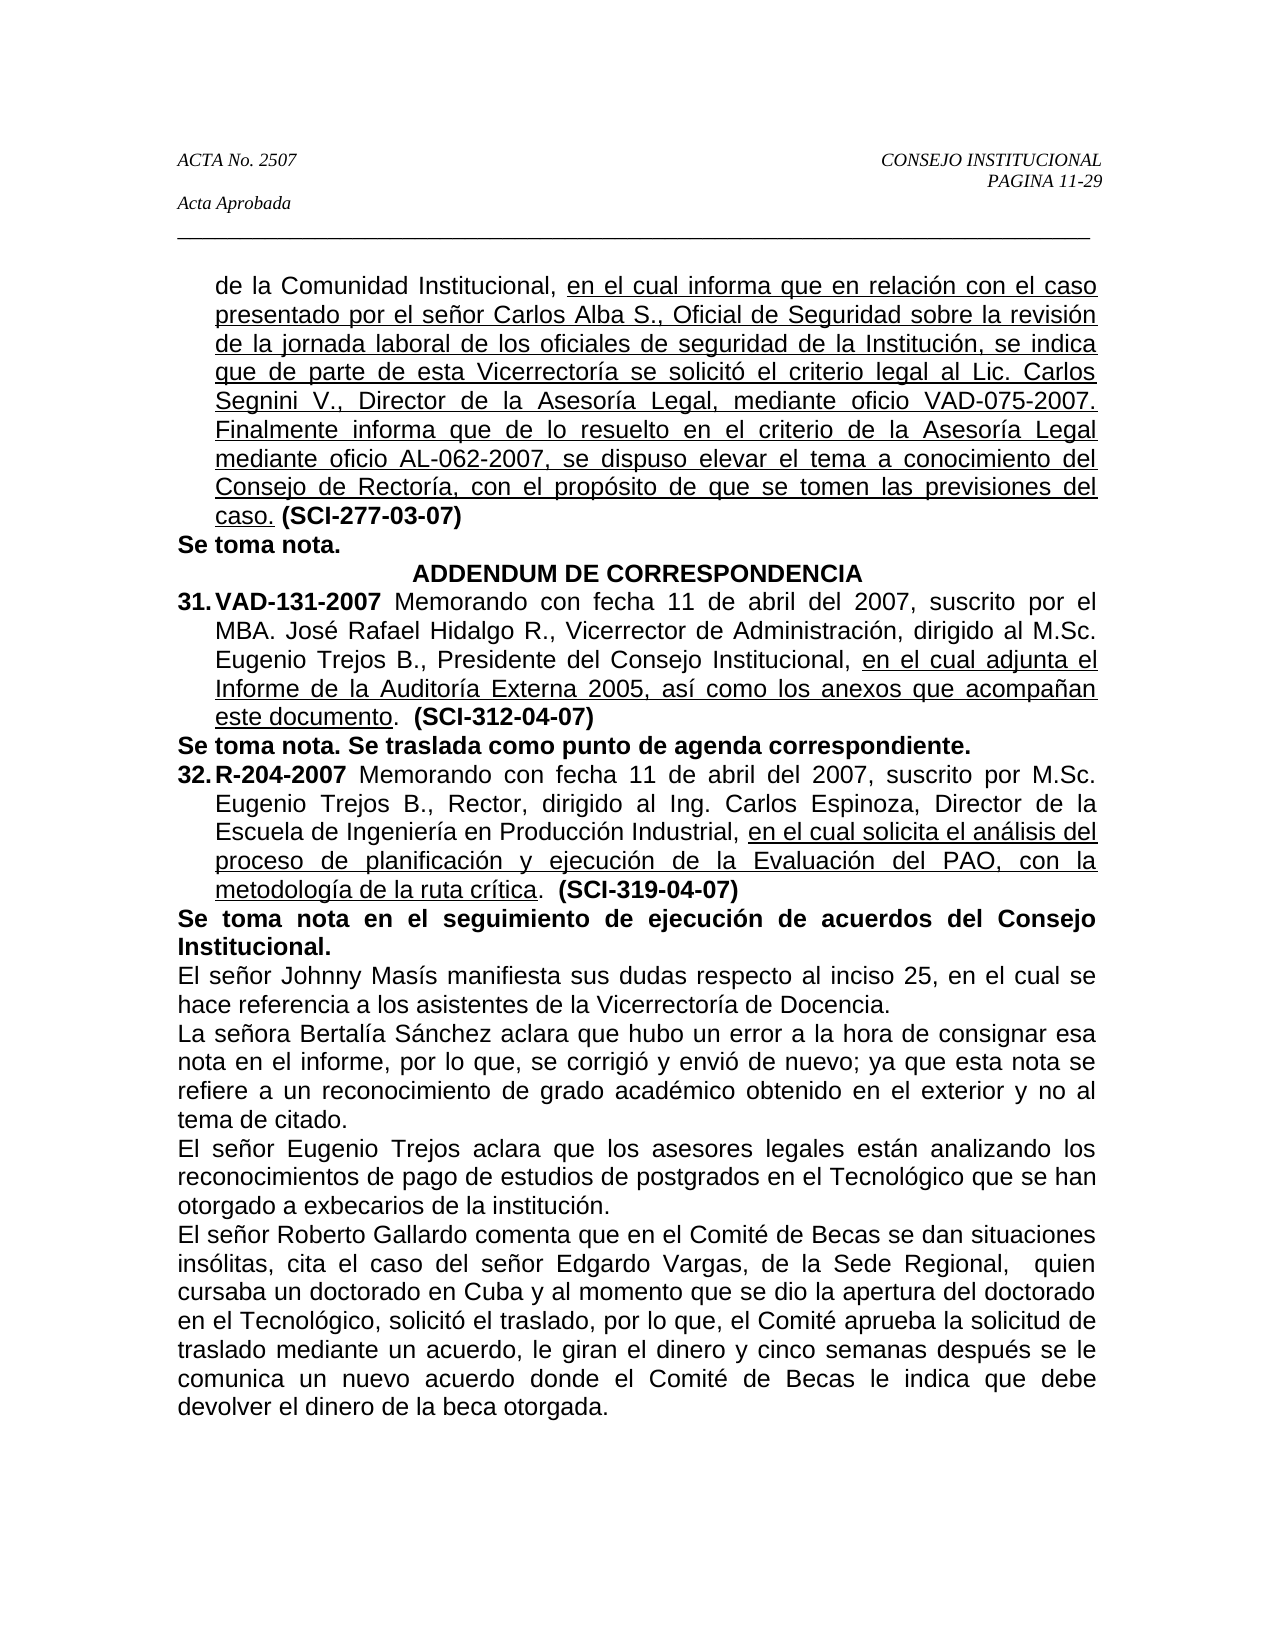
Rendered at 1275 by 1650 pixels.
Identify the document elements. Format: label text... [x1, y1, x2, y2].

text Se toma nota. Se traslada como punto de agenda correspondiente. [177, 731, 1098, 760]
text La señora Bertalía Sánchez aclara que hubo un error a la hora de consignar esa nota en el informe, por lo que, se corrigió y envió de nuevo; ya que esta nota se refiere a un reconocimiento de grado académico obtenido en el exterior y no al tema de citado. [177, 1019, 1098, 1134]
text El señor Eugenio Trejos aclara que los asesores legales están analizando los reconocimientos de pago de estudios de postgrados en el Tecnológico que se han otorgado a exbecarios de la institución. [177, 1134, 1098, 1220]
text ADDENDUM DE CORRESPONDENCIA [177, 558, 1098, 587]
text Se toma nota. [177, 530, 1098, 558]
text Se toma nota en el seguimiento de ejecución de acuerdos del Consejo Institucional. [177, 903, 1098, 961]
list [177, 271, 1098, 530]
text El señor Johnny Masís manifiesta sus dudas respecto al inciso 25, en el cual se hace referencia a los asistentes de la Vicerrectoría de Docencia. [177, 961, 1098, 1019]
text El señor Roberto Gallardo comenta que en el Comité de Becas se dan situaciones insólitas, cita el caso del señor Edgardo Vargas, de la Sede Regional, quien cursaba un doctorado en Cuba y al momento que se dio la apertura del doctorado en el Tecnológico, solicitó el traslado, por lo que, el Comité aprueba la solicitud de traslado mediante un acuerdo, le giran el dinero y cinco semanas después se le comunica un nuevo acuerdo donde el Comité de Becas le indica que debe devolver el dinero de la beca otorgada. [177, 1220, 1098, 1421]
list VAD-131-2007 Memorando con fecha 11 de abril del 2007, suscrito por el MBA. José Rafael Hidalgo R., Vicerrector de Administración, dirigido al M.Sc. Eugenio Trejos B., Presidente del Consejo Institucional, en el cual adjunta el Informe de la Auditoría Externa 2005, así como los anexos que acompañan este documento. (SCI-312-04-07) [177, 587, 1098, 731]
list R-204-2007 Memorando con fecha 11 de abril del 2007, suscrito por M.Sc. Eugenio Trejos B., Rector, dirigido al Ing. Carlos Espinoza, Director de la Escuela de Ingeniería en Producción Industrial, en el cual solicita el análisis del proceso de planificación y ejecución de la Evaluación del PAO, con la metodología de la ruta crítica. (SCI-319-04-07) [177, 760, 1098, 903]
